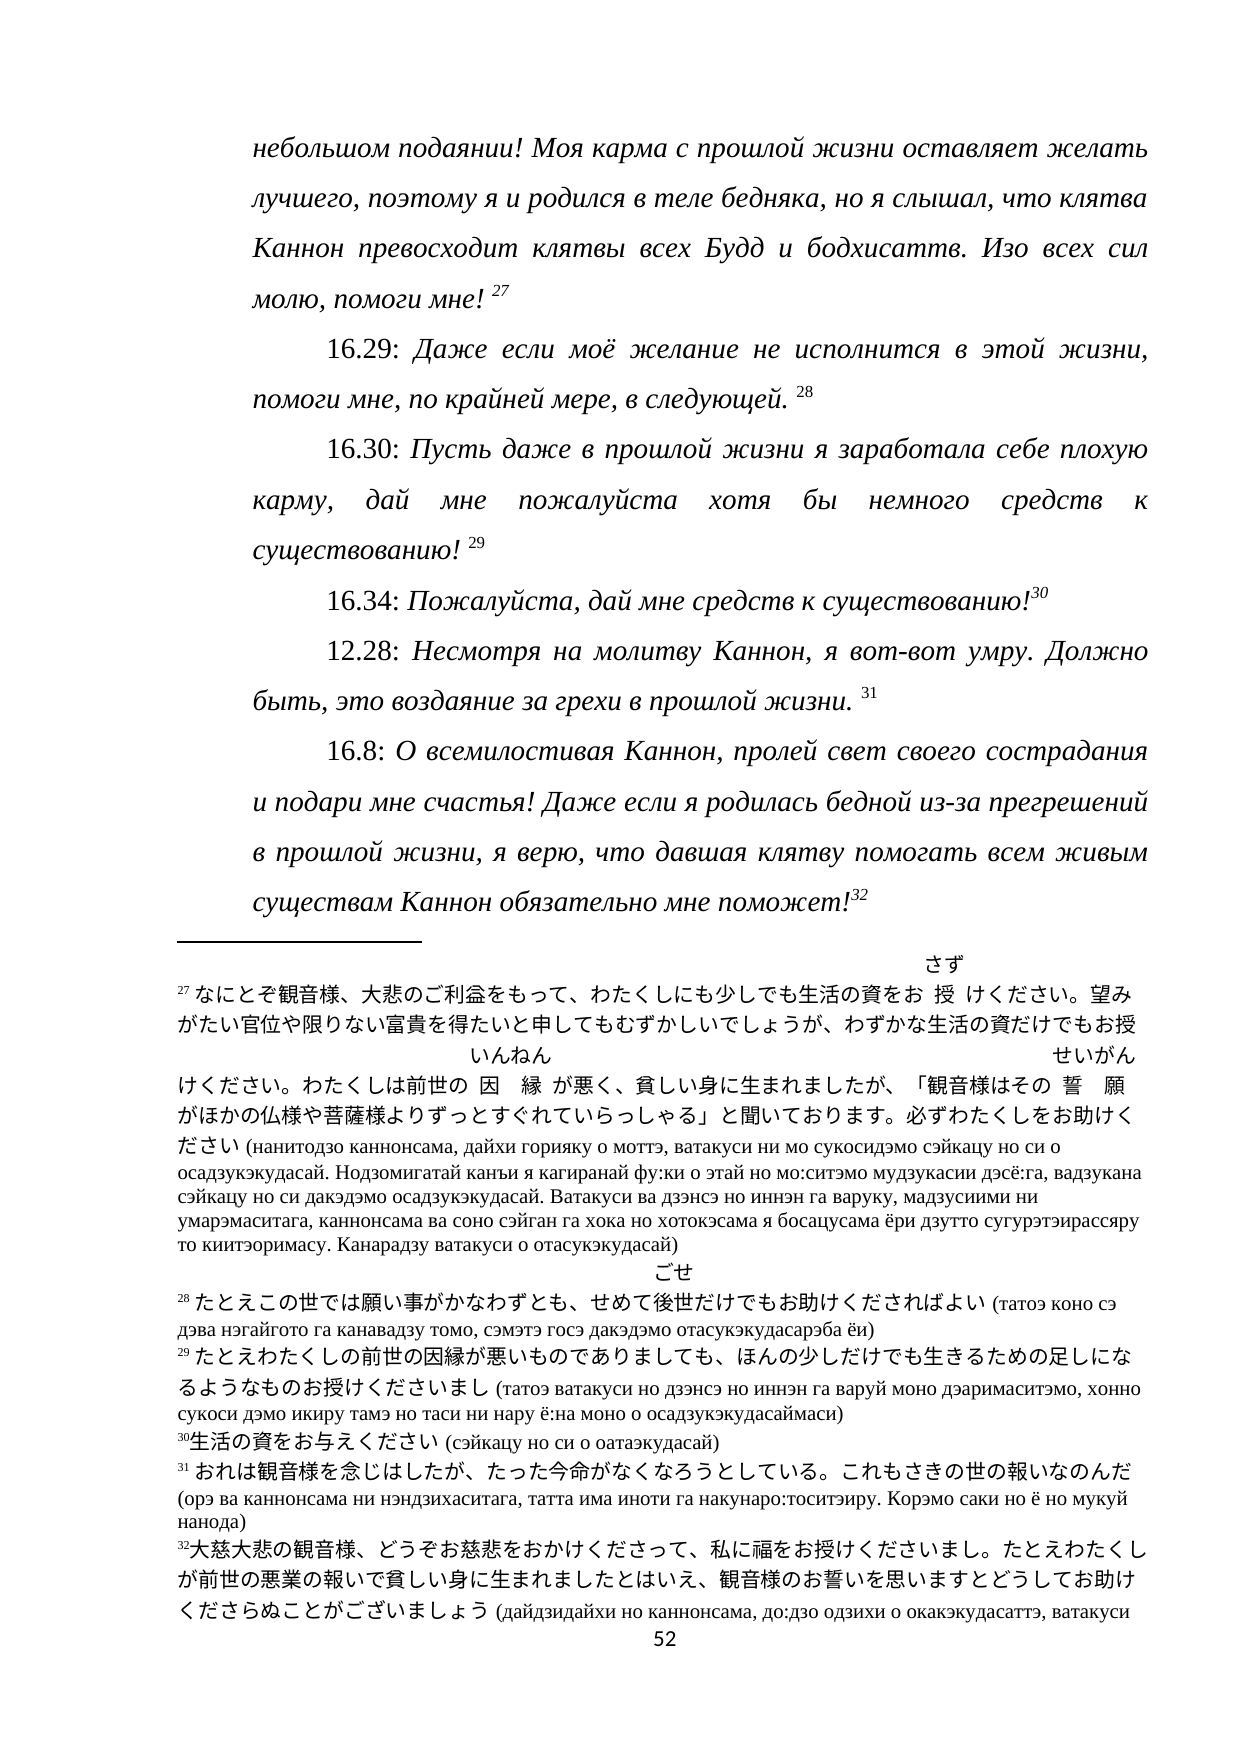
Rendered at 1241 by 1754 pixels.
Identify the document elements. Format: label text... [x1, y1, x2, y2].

list 16.34: Пожалуйста, дай мне средств к существованию! [252, 583, 1152, 616]
list 12.28: Несмотря на молитву Каннон, я вот-вот умру. Должно быть, это воздаяние за грехи в прошлой жизни. [252, 633, 1152, 717]
list 16.30: Пусть даже в прошлой жизни я заработала себе плохую карму, дай мне пожалуйста хотя бы немного средств к существованию! [252, 432, 1152, 566]
list 16.29: Каннон, пожалуйста, будь милостива и дай мне хотя бы немного средств к существованию! Я вовсе не прошу у тебя ни высокой должности, ни безграничных богатств – молю тебя лишь о небольшом подаянии! Моя карма с прошлой жизни оставляет желать лучшего, поэтому я и родился в теле бедняка, но я слышал, что клятва Каннон превосходит клятвы всех Будд и бодхисаттв. Изо всех сил молю, помоги мне! [252, 130, 1152, 314]
list 16.29: Даже если моё желание не исполнится в этой жизни, помоги мне, по крайней мере, в следующей. [252, 331, 1152, 415]
list 16.8: О всемилостивая Каннон, пролей свет своего сострадания и подари мне счастья! Даже если я родилась бедной из-за прегрешений в прошлой жизни, я верю, что давшая клятву помогать всем живым существам Каннон обязательно мне поможет! [252, 733, 1152, 918]
